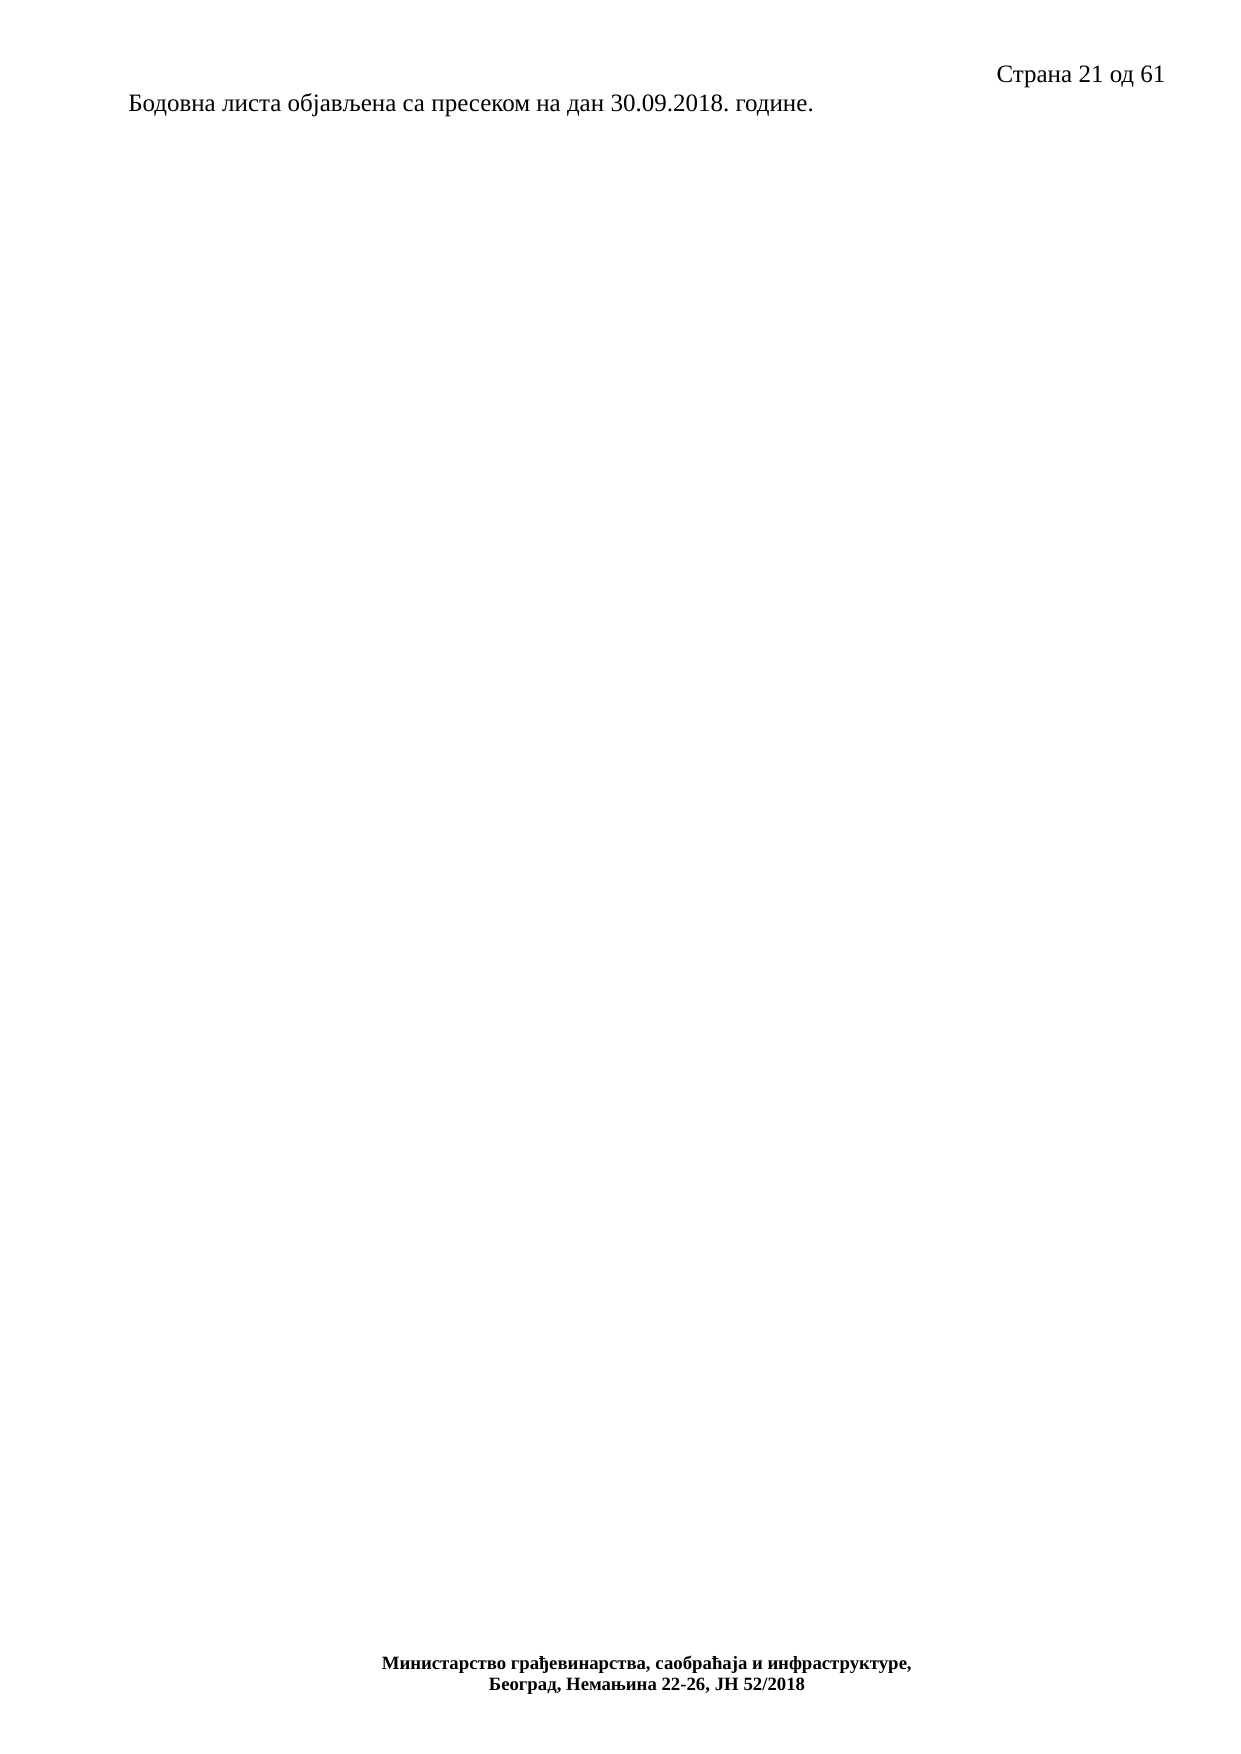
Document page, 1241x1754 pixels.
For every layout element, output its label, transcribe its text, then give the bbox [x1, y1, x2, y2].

text Бодовна листа објављена са пресеком на дан 30.09.2018. године. [128, 88, 1165, 117]
